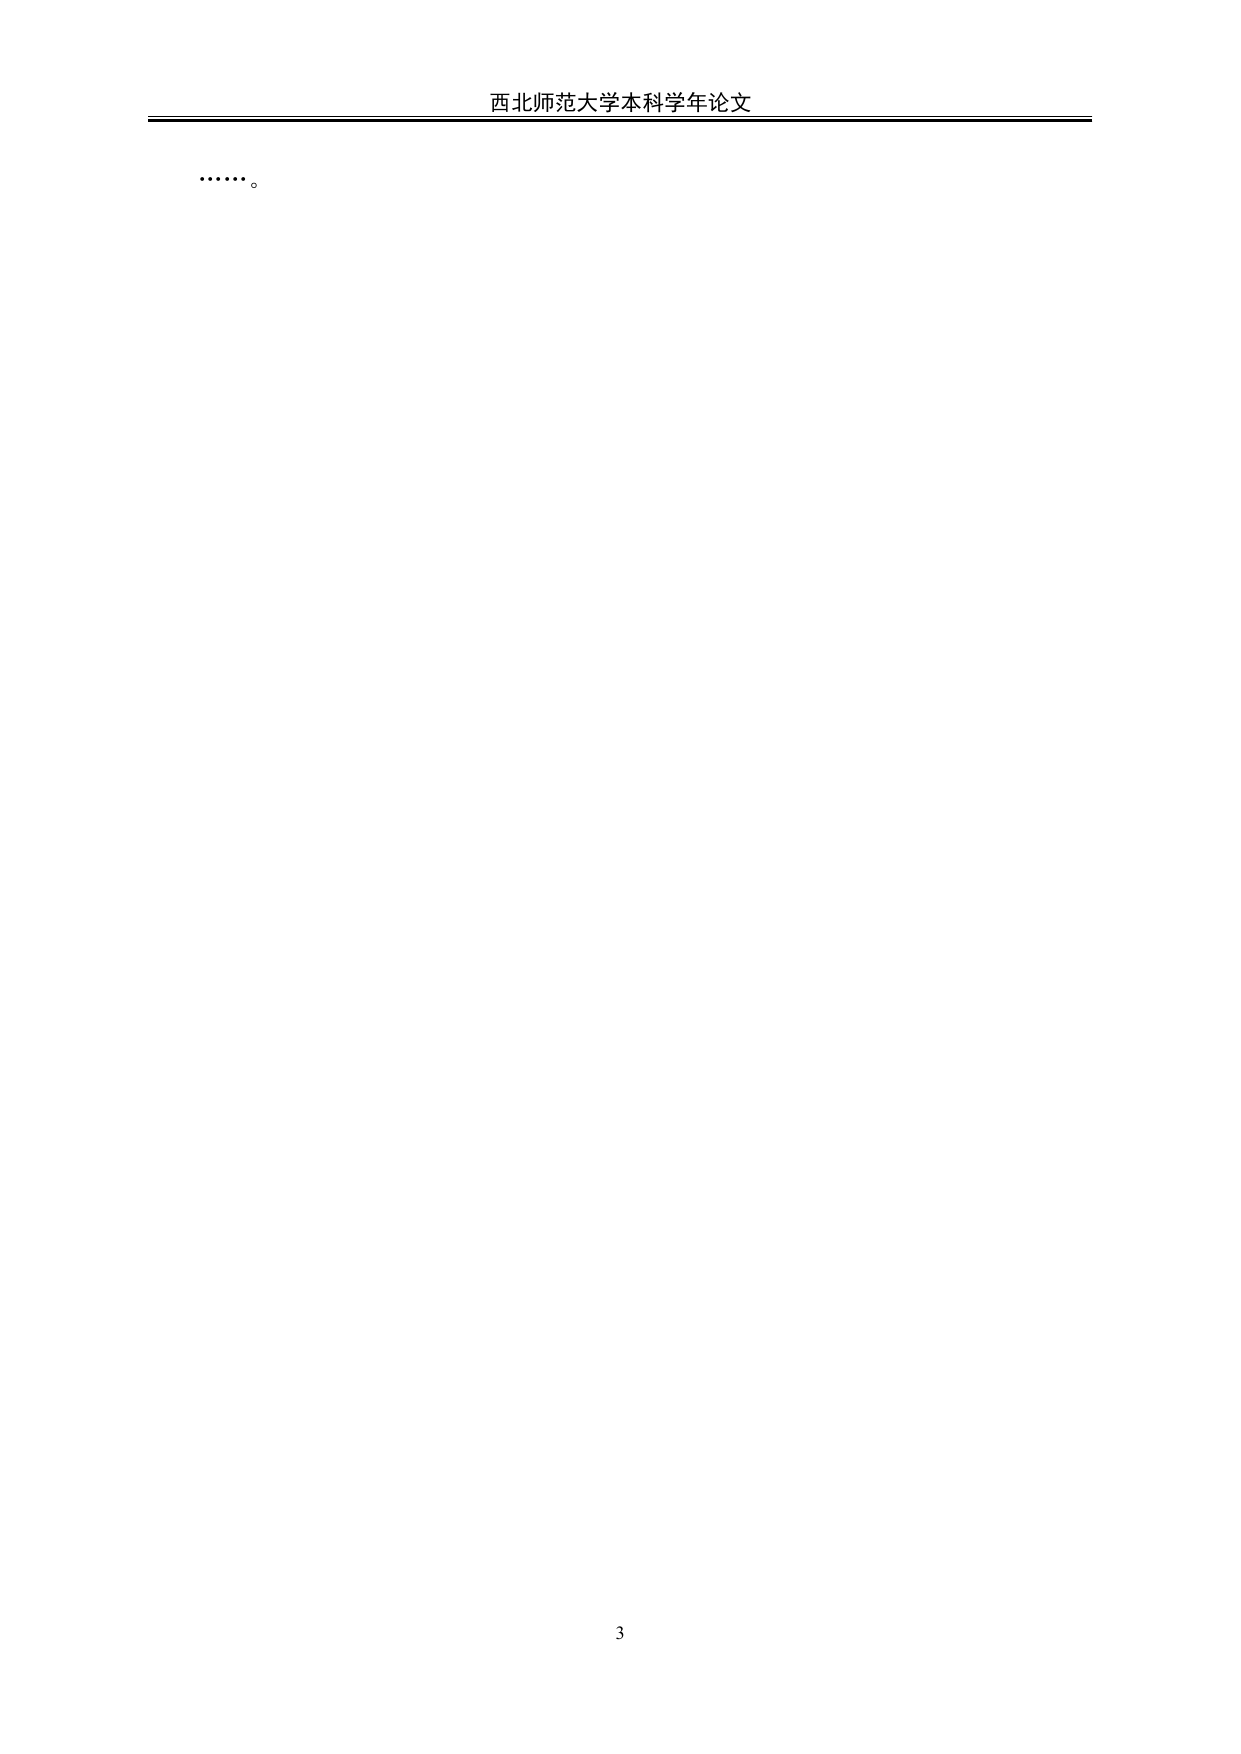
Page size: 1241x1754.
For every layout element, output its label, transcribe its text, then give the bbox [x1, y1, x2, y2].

text ……。 [148, 162, 1092, 194]
